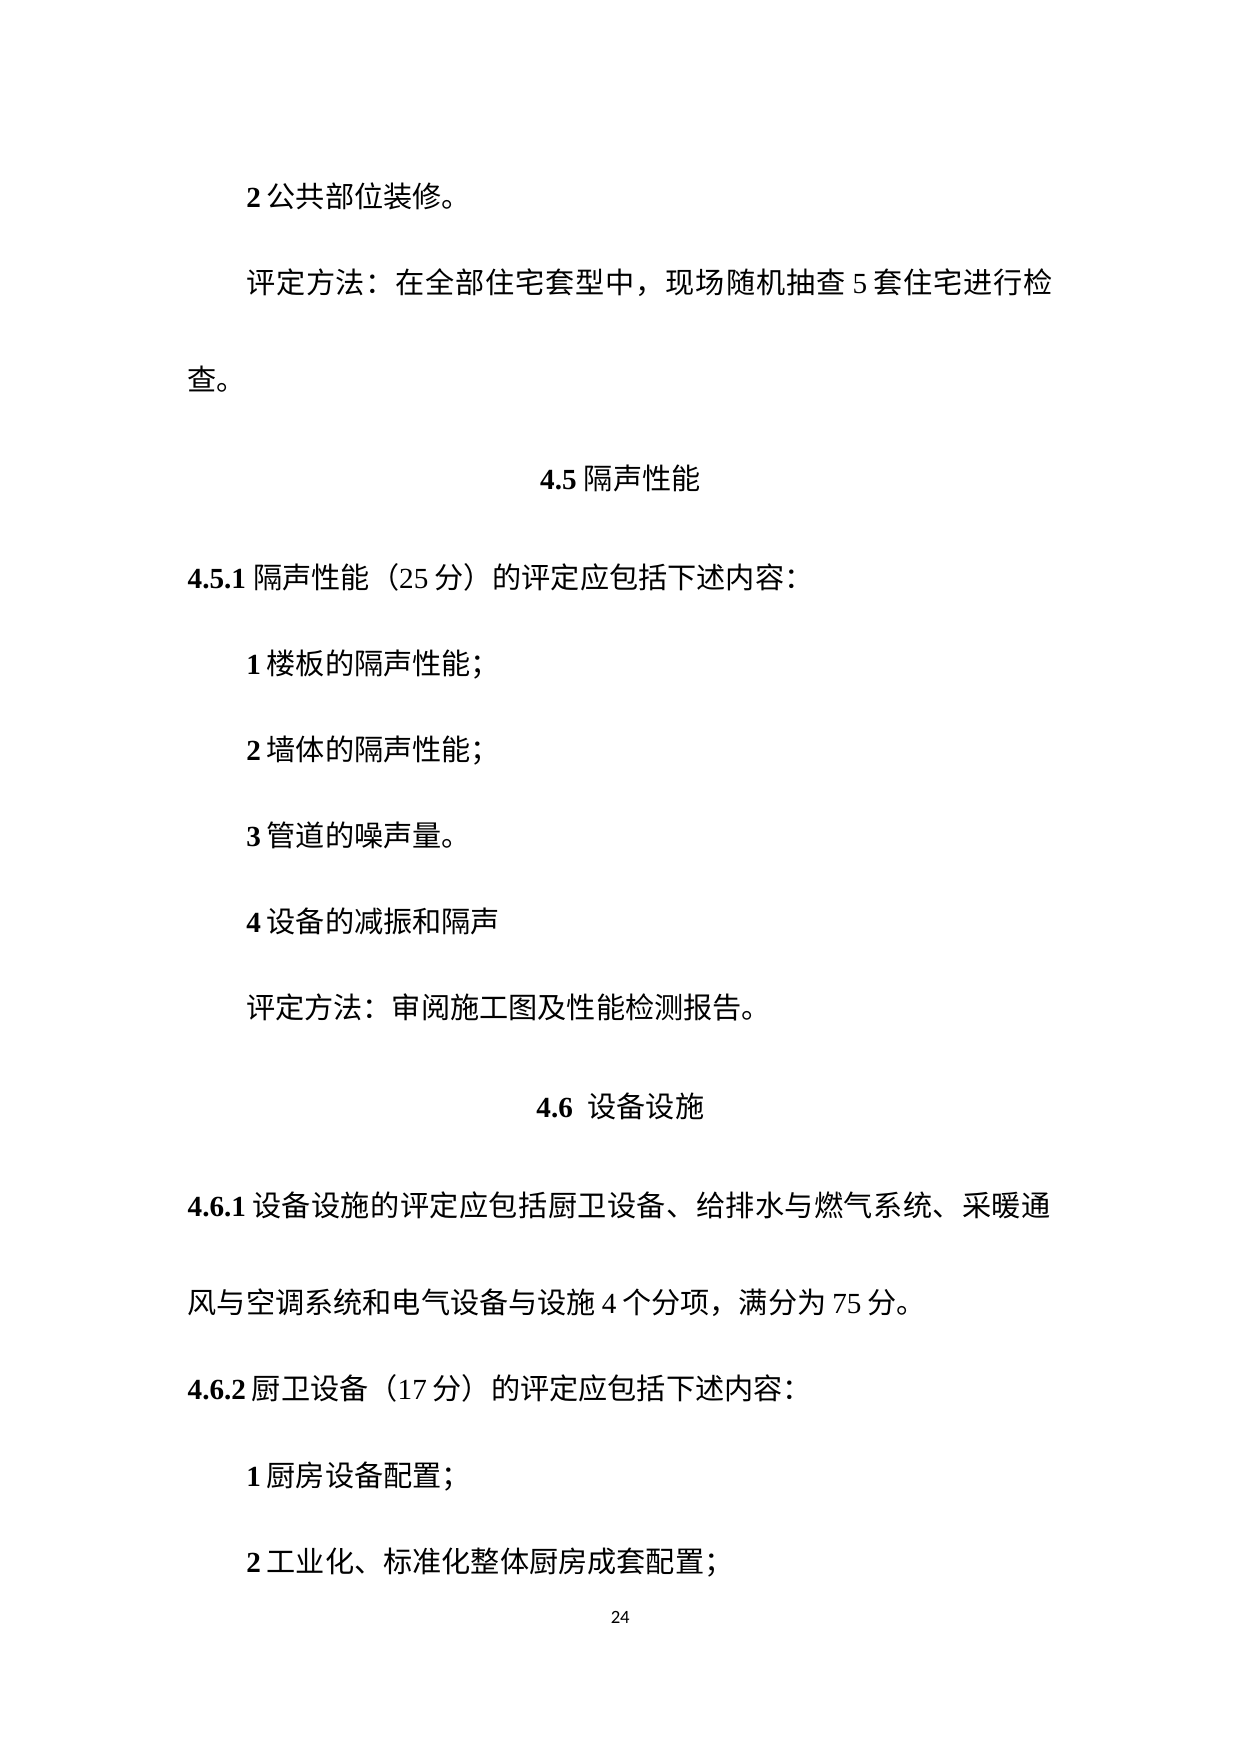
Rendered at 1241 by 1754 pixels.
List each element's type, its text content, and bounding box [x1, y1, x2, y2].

text 1厨房设备配置； [187, 1441, 1053, 1506]
text 评定方法：在全部住宅套型中，现场随机抽查5套住宅进行检查。 [187, 248, 1053, 411]
text 厨卫设备（17分）的评定应包括下述内容： [187, 1354, 1053, 1419]
text 评定方法：审阅施工图及性能检测报告。 [187, 974, 1053, 1039]
text 3管道的噪声量。 [187, 801, 1053, 866]
text 2工业化、标准化整体厨房成套配置； [187, 1527, 1053, 1592]
text 设备设施的评定应包括厨卫设备、给排水与燃气系统、采暖通风与空调系统和电气设备与设施4个分项，满分为75分。 [187, 1171, 1053, 1333]
text 2墙体的隔声性能； [187, 715, 1053, 780]
subtitle 4.5 隔声性能 [187, 444, 1053, 509]
subtitle 4.6 设备设施 [187, 1072, 1053, 1137]
text 1楼板的隔声性能； [187, 629, 1053, 694]
text 2公共部位装修。 [187, 162, 1053, 227]
text 4设备的减振和隔声 [187, 887, 1053, 952]
text 4.5.1 隔声性能（25分）的评定应包括下述内容： [187, 543, 1053, 608]
